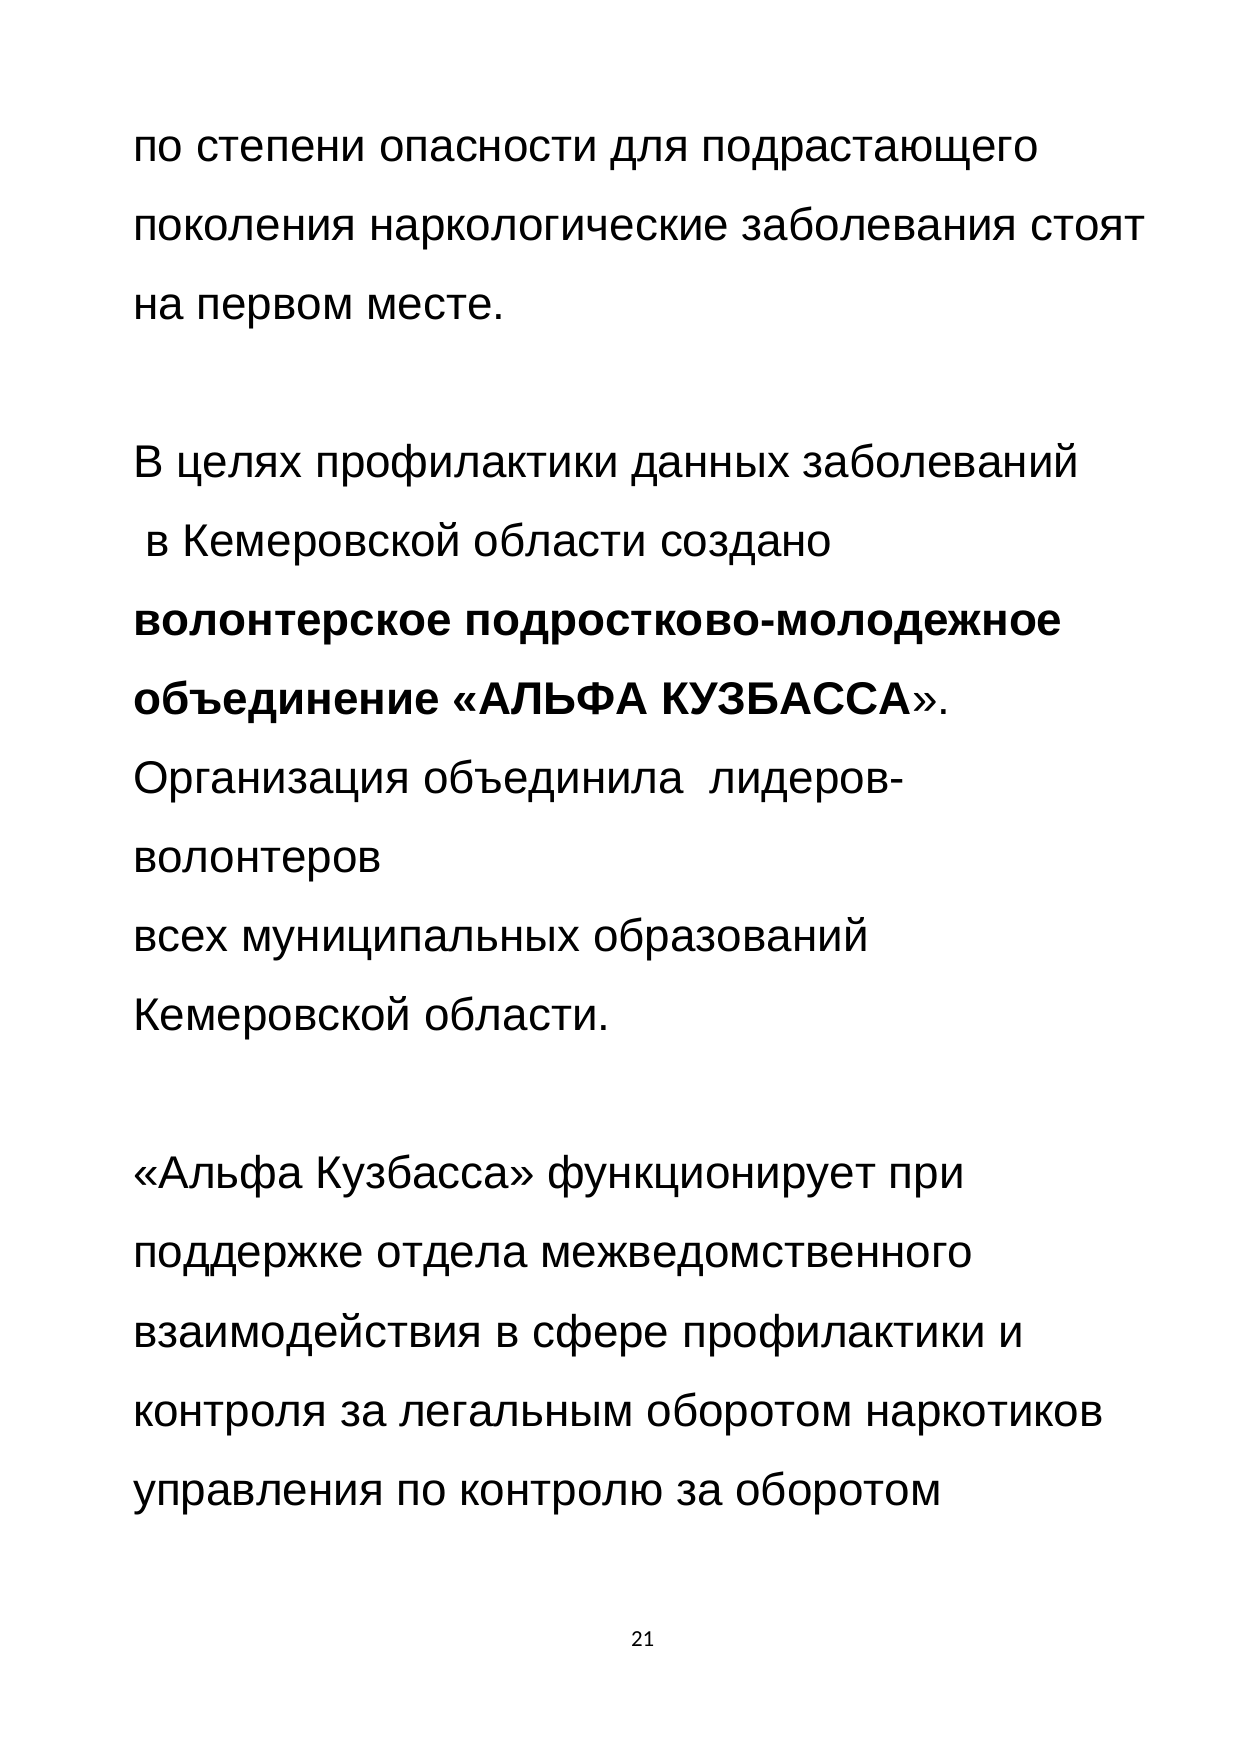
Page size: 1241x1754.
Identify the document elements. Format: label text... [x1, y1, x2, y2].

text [133, 1146, 1152, 1515]
text в Кемеровской области создано волонтерское подростково-молодежное объединение «АЛЬФА КУЗБАССА». [133, 513, 1152, 724]
text Организация объединила лидеров-волонтеров [133, 751, 1152, 882]
text В целях профилактики данных заболеваний [133, 434, 1152, 487]
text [133, 118, 1152, 329]
text всех муниципальных образований Кемеровской области. [133, 909, 1152, 1041]
